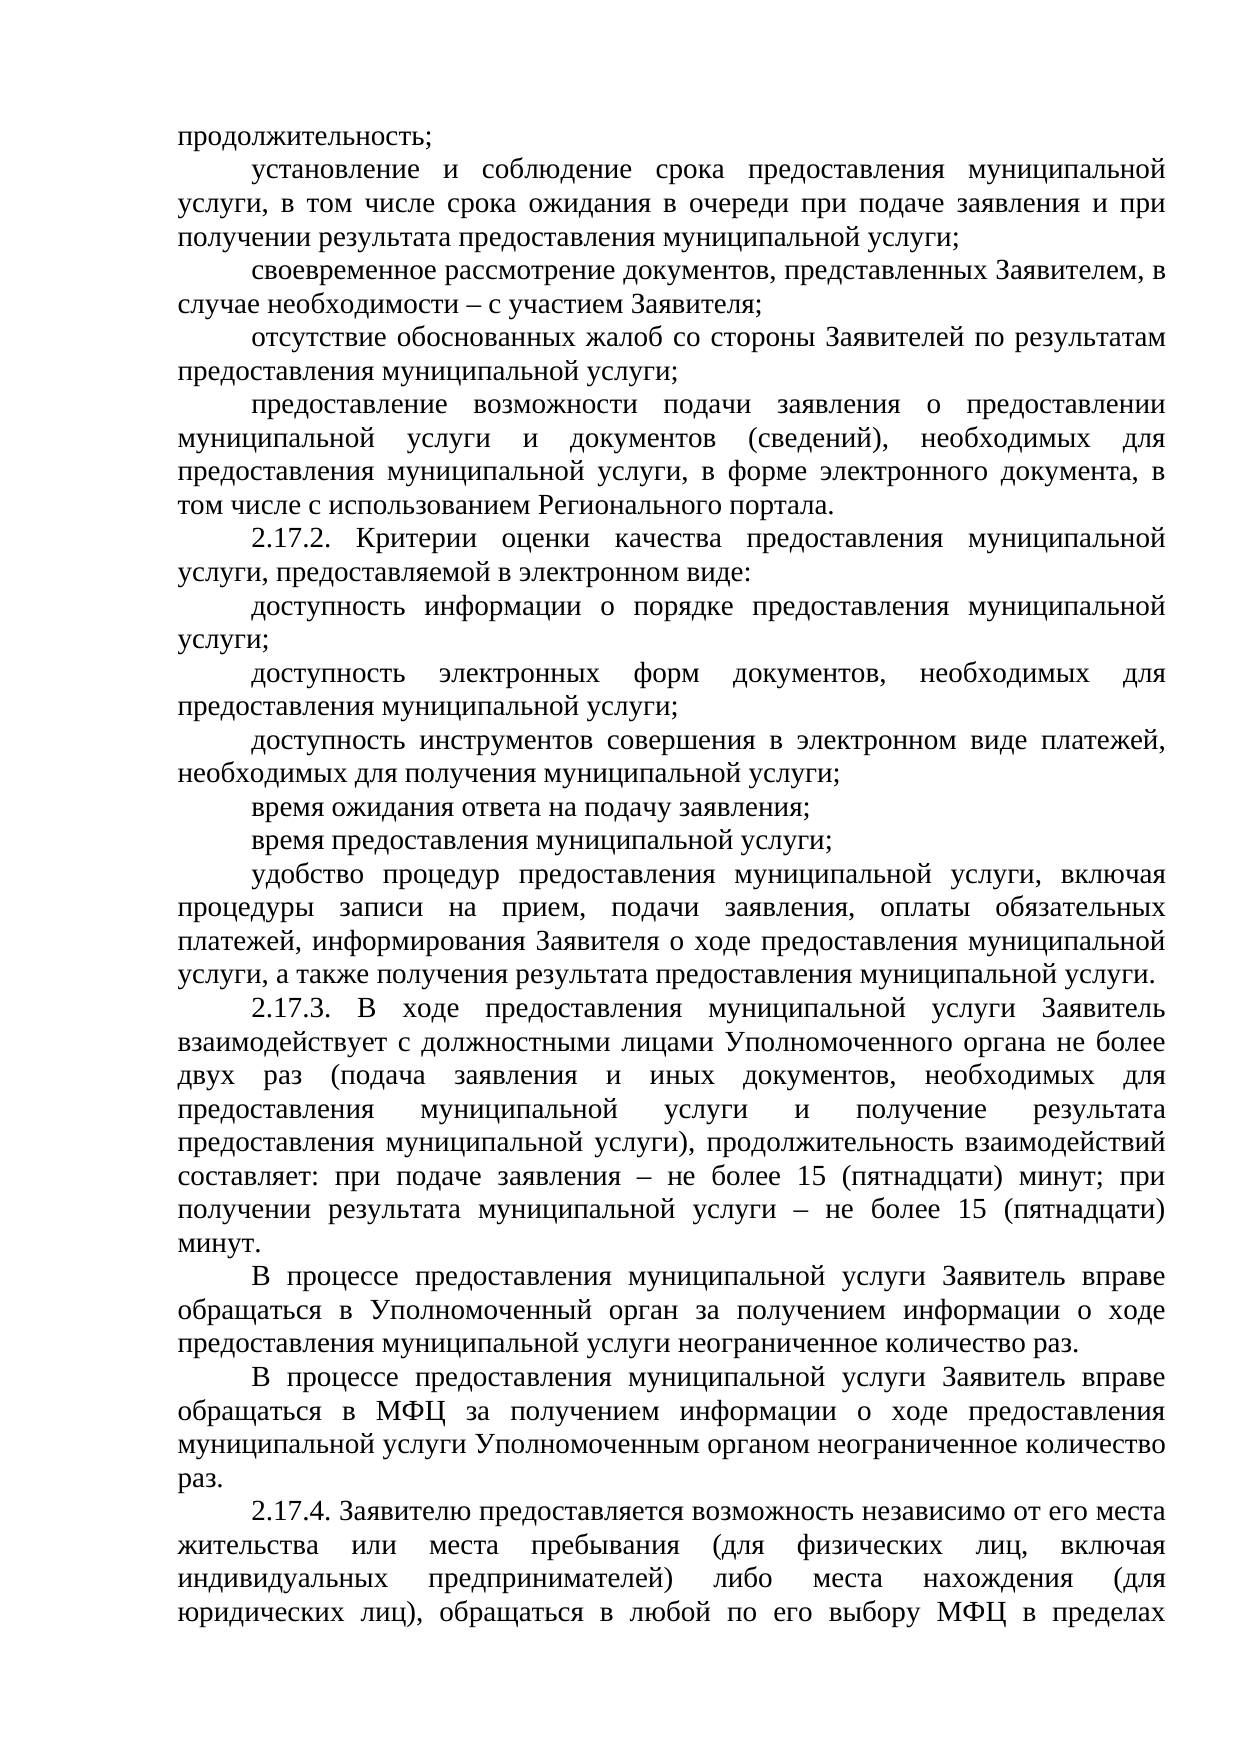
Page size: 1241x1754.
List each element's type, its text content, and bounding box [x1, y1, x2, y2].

text установление и соблюдение срока предоставления муниципальной услуги, в том числе срока ожидания в очереди при подаче заявления и при получении результата предоставления муниципальной услуги; [177, 152, 1167, 252]
text 2.17.3. В ходе предоставления муниципальной услуги Заявитель взаимодействует с должностными лицами Уполномоченного органа не более двух раз (подача заявления и иных документов, необходимых для предоставления муниципальной услуги и получение результата предоставления муниципальной услуги), продолжительность взаимодействий составляет: при подаче заявления – не более 15 (пятнадцати) минут; при получении результата муниципальной услуги – не более 15 (пятнадцати) минут. [177, 990, 1167, 1258]
text предоставление возможности подачи заявления о предоставлении муниципальной услуги и документов (сведений), необходимых для предоставления муниципальной услуги, в форме электронного документа, в том числе с использованием Регионального портала. [177, 386, 1167, 521]
text 2.17.2. Критерии оценки качества предоставления муниципальной услуги, предоставляемой в электронном виде: [177, 521, 1167, 588]
text время предоставления муниципальной услуги; [177, 822, 1167, 856]
text В процессе предоставления муниципальной услуги Заявитель вправе обращаться в Уполномоченный орган за получением информации о ходе предоставления муниципальной услуги неограниченное количество раз. [177, 1258, 1167, 1359]
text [177, 118, 1167, 152]
text удобство процедур предоставления муниципальной услуги, включая процедуры записи на прием, подачи заявления, оплаты обязательных платежей, информирования Заявителя о ходе предоставления муниципальной услуги, а также получения результата предоставления муниципальной услуги. [177, 856, 1167, 990]
text своевременное рассмотрение документов, представленных Заявителем, в случае необходимости – с участием Заявителя; [177, 252, 1167, 319]
text отсутствие обоснованных жалоб со стороны Заявителей по результатам предоставления муниципальной услуги; [177, 319, 1167, 386]
text доступность информации о порядке предоставления муниципальной услуги; [177, 588, 1167, 655]
text В процессе предоставления муниципальной услуги Заявитель вправе обращаться в МФЦ за получением информации о ходе предоставления муниципальной услуги Уполномоченным органом неограниченное количество раз. [177, 1359, 1167, 1493]
text время ожидания ответа на подачу заявления; [177, 789, 1167, 822]
text доступность инструментов совершения в электронном виде платежей, необходимых для получения муниципальной услуги; [177, 722, 1167, 789]
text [177, 1493, 1167, 1627]
text доступность электронных форм документов, необходимых для предоставления муниципальной услуги; [177, 655, 1167, 722]
